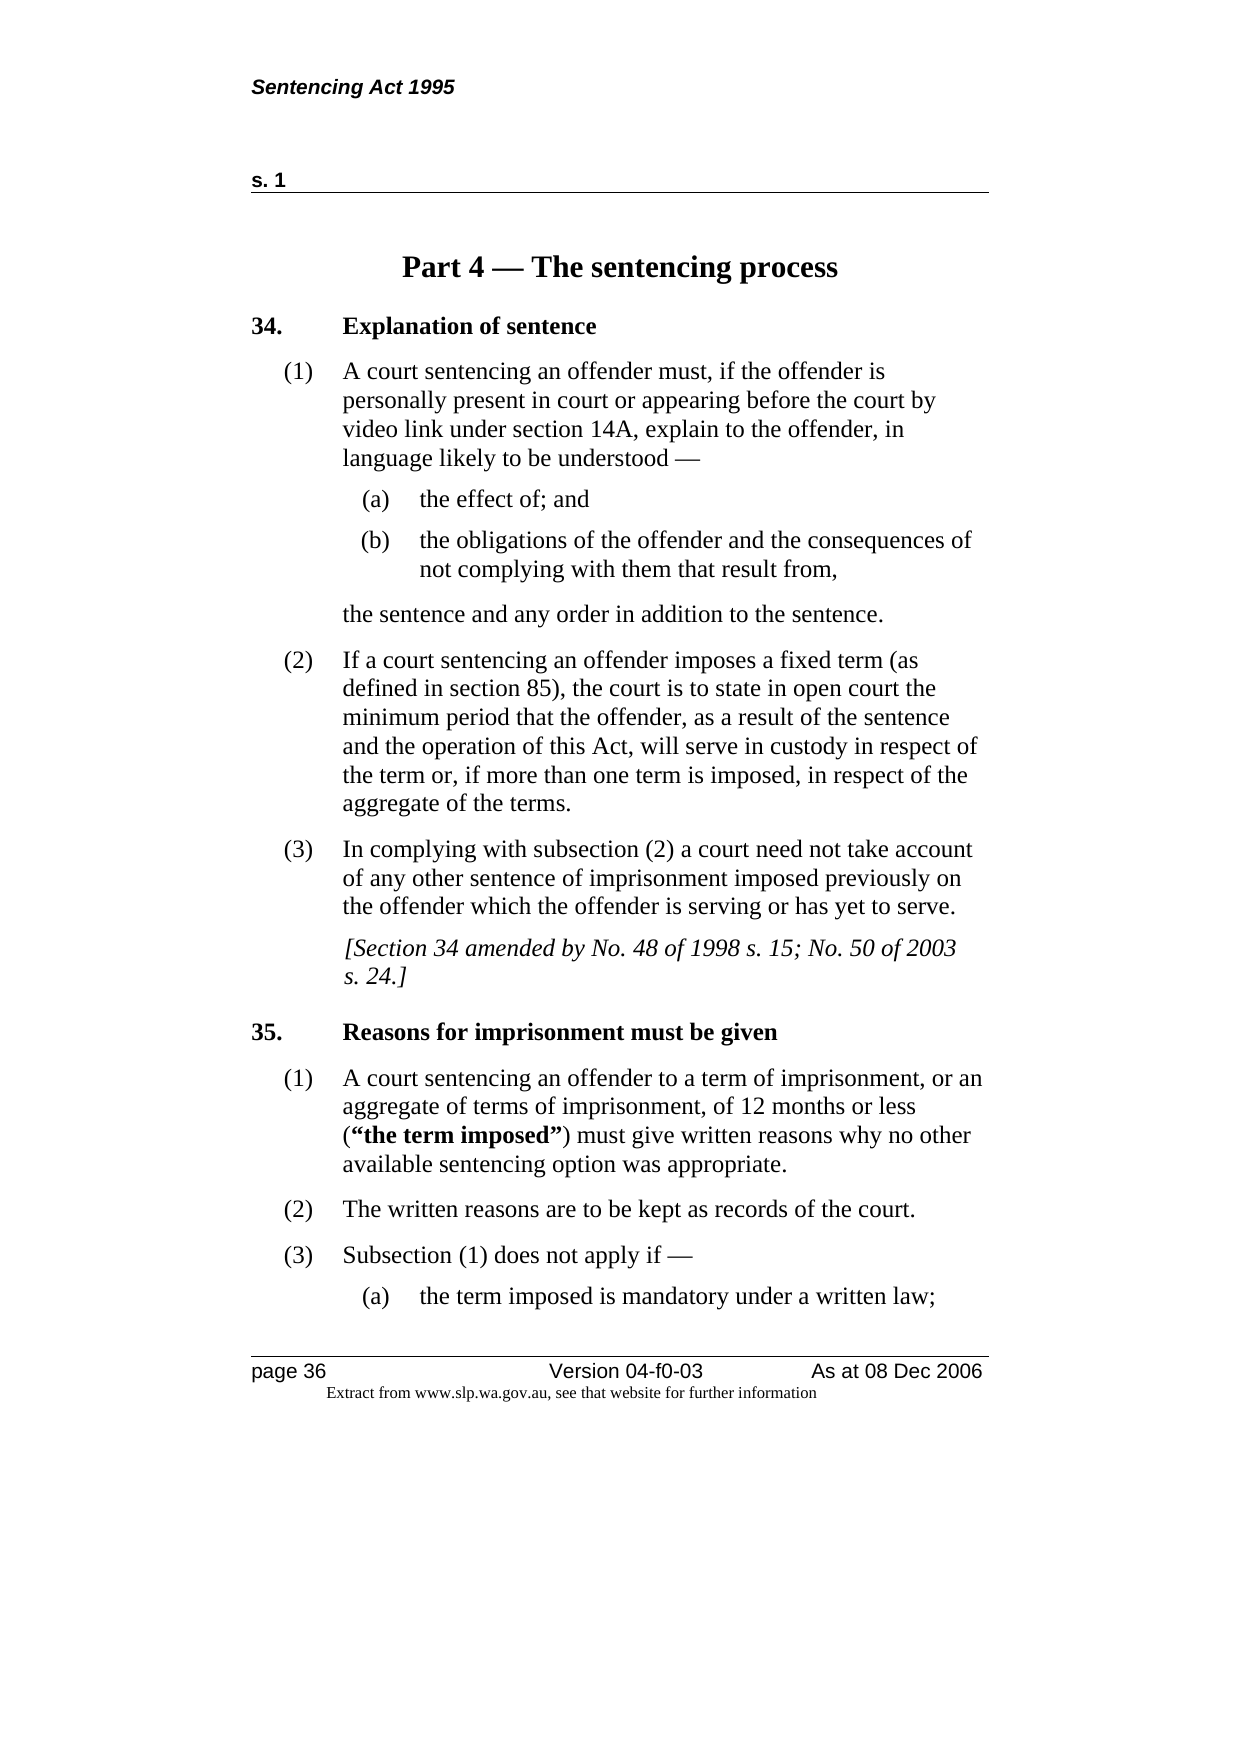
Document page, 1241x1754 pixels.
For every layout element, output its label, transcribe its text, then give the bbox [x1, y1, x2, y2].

text (a) the term imposed is mandatory under a written law; [251, 1281, 989, 1310]
subtitle 35. Reasons for imprisonment must be given [251, 1017, 989, 1046]
text (a) the effect of; and [251, 484, 989, 513]
text (1) A court sentencing an offender must, if the offender is personally present in court or appearing before the court by video link under section 14A, explain to the offender, in language likely to be understood — [251, 356, 989, 471]
subtitle Part 4 — The sentencing process [251, 248, 989, 284]
text [Section 34 amended by No. 48 of 1998 s. 15; No. 50 of 2003 s. 24.] [251, 933, 989, 990]
text (2) The written reasons are to be kept as records of the court. [251, 1194, 989, 1223]
text (3) Subsection (1) does not apply if — [251, 1240, 989, 1268]
text (2) If a court sentencing an offender imposes a fixed term (as defined in section 85), the court is to state in open court the minimum period that the offender, as a result of the sentence and the operation of this Act, will serve in custody in respect of the term or, if more than one term is imposed, in respect of the aggregate of the terms. [251, 645, 989, 817]
subtitle 34. Explanation of sentence [251, 311, 989, 340]
text (1) A court sentencing an offender to a term of imprisonment, or an aggregate of terms of imprisonment, of 12 months or less (“the term imposed”) must give written reasons why no other available sentencing option was appropriate. [251, 1063, 989, 1178]
text the sentence and any order in addition to the sentence. [251, 599, 989, 628]
text (3) In complying with subsection (2) a court need not take account of any other sentence of imprisonment imposed previously on the offender which the offender is serving or has yet to serve. [251, 834, 989, 920]
text (b) the obligations of the offender and the consequences of not complying with them that result from, [251, 525, 989, 583]
